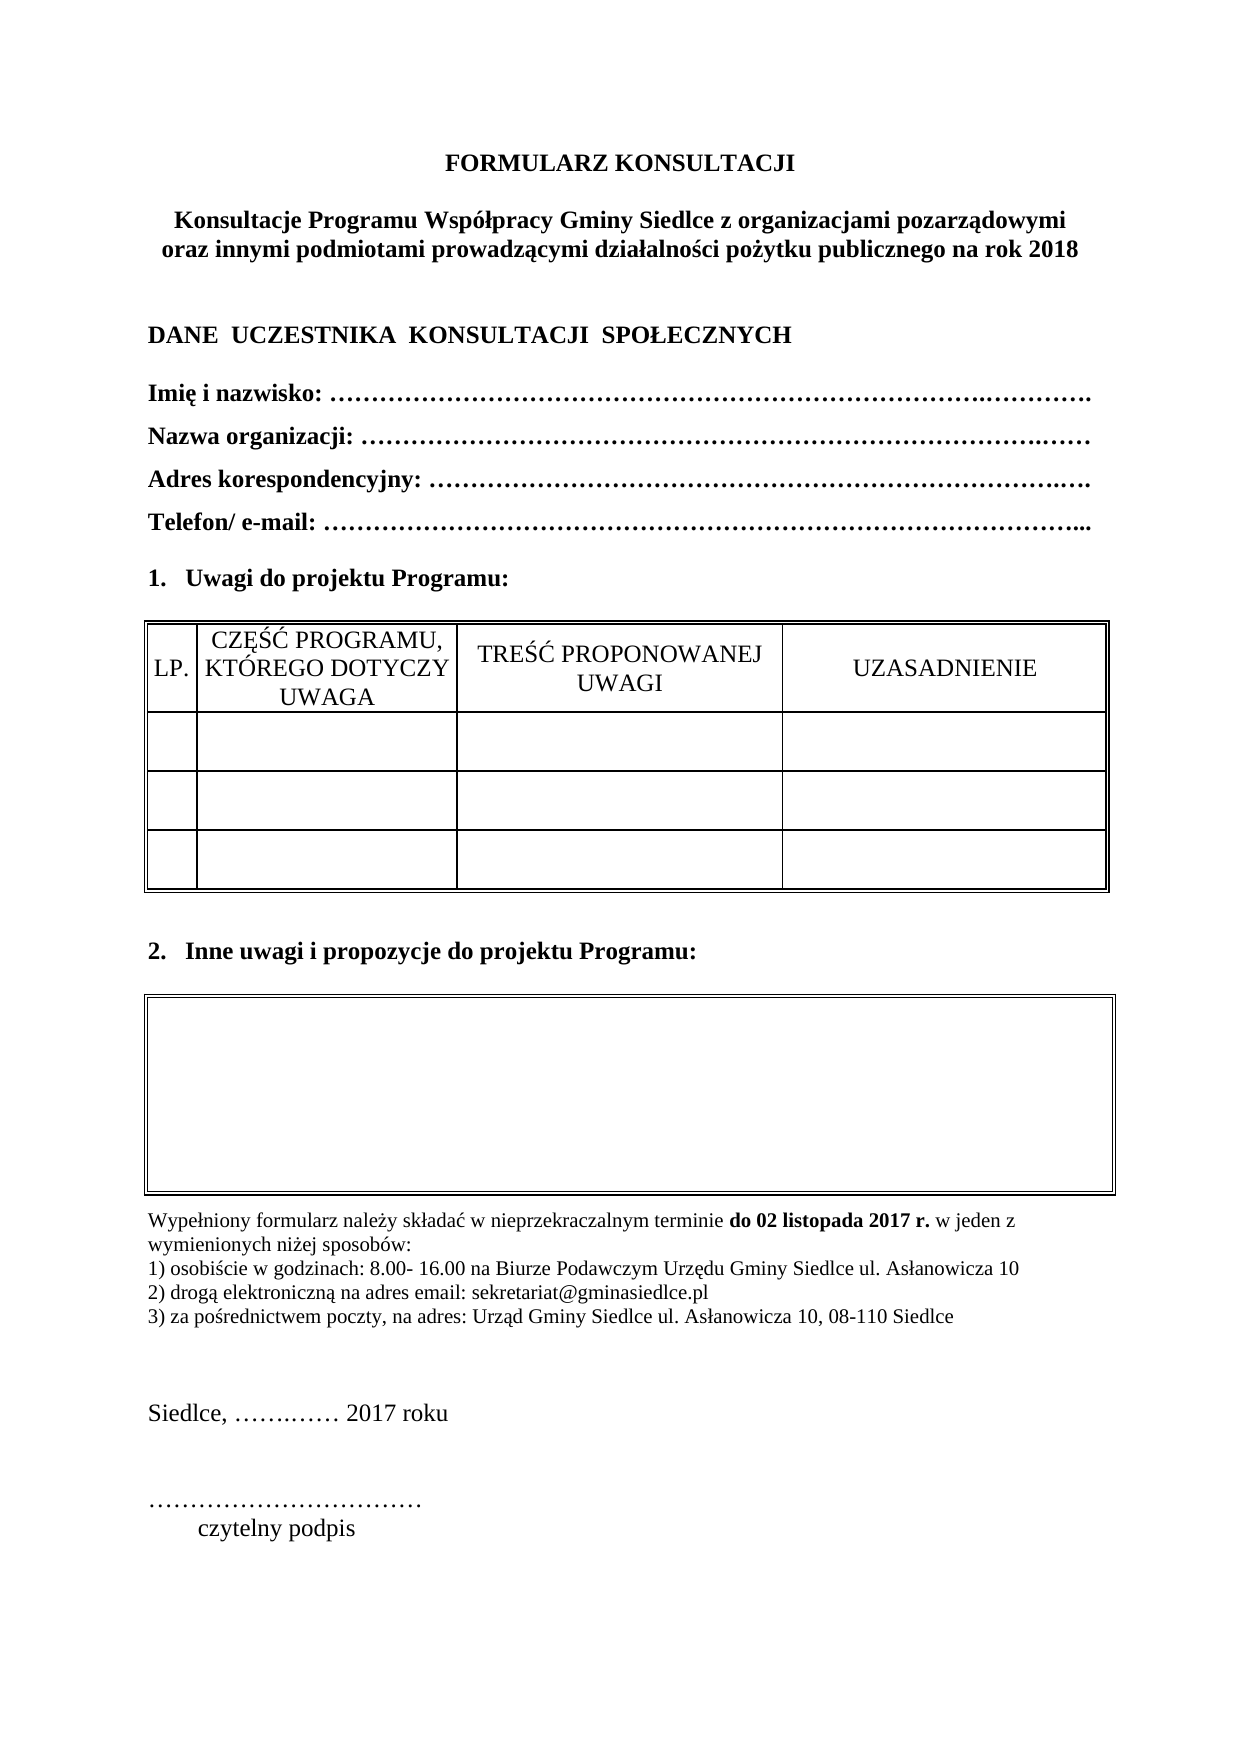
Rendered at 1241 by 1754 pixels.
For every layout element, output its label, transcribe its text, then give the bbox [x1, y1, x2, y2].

text czytelny podpis [148, 1513, 1093, 1542]
text Wypełniony formularz należy składać w nieprzekraczalnym terminie do 02 listopada 2017 r. w jeden z wymienionych niżej sposobów: [148, 1208, 1093, 1256]
table_cell [198, 713, 456, 770]
table_cell [148, 772, 196, 829]
list Inne uwagi i propozycje do projektu Programu: [148, 936, 1093, 965]
text Telefon/ e-mail: ………………………………………………………………………………... [148, 507, 1093, 536]
table_header [148, 998, 1112, 1191]
table_cell [458, 772, 782, 829]
table_cell [783, 713, 1105, 770]
text Nazwa organizacji: ……………………………………………………………………….…… [148, 421, 1093, 449]
table_cell [458, 831, 782, 888]
table_header Treść proponowanej uwagi [458, 625, 782, 711]
table_cell [148, 713, 196, 770]
text …………………………… [148, 1456, 1093, 1513]
list Uwagi do projektu Programu: [148, 563, 1093, 591]
table_cell [783, 831, 1105, 888]
table_header Lp. [148, 625, 196, 711]
text FORMULARZ KONSULTACJI [148, 148, 1093, 176]
text DANE UCZESTNIKA KONSULTACJI SPOŁECZNYCH [148, 320, 1093, 349]
text 2) drogą elektroniczną na adres email: sekretariat@gminasiedlce.pl [148, 1280, 1093, 1304]
text Adres korespondencyjny: ………………………………………………………………….…. [148, 464, 1093, 493]
text Konsultacje Programu Współpracy Gminy Siedlce z organizacjami pozarządowymi oraz innymi podmiotami prowadzącymi działalności pożytku publicznego na rok 2018 [148, 205, 1093, 263]
table_cell [148, 831, 196, 888]
table_cell [198, 831, 456, 888]
table_cell [458, 713, 782, 770]
table_header Uzasadnienie [783, 625, 1105, 711]
text 3) za pośrednictwem poczty, na adres: Urząd Gminy Siedlce ul. Asłanowicza 10, 08-110 Siedlce [148, 1304, 1093, 1328]
text Siedlce, …….…… 2017 roku [148, 1398, 1093, 1427]
table_cell [198, 772, 456, 829]
text 1) osobiście w godzinach: 8.00- 16.00 na Biurze Podawczym Urzędu Gminy Siedlce ul. Asłanowicza 10 [148, 1256, 1093, 1280]
text Imię i nazwisko: …………………………………………………………………….…………. [148, 378, 1093, 406]
table_cell [783, 772, 1105, 829]
table_header Część PROGRAMU, którego dotyczy uwaga [198, 625, 456, 711]
